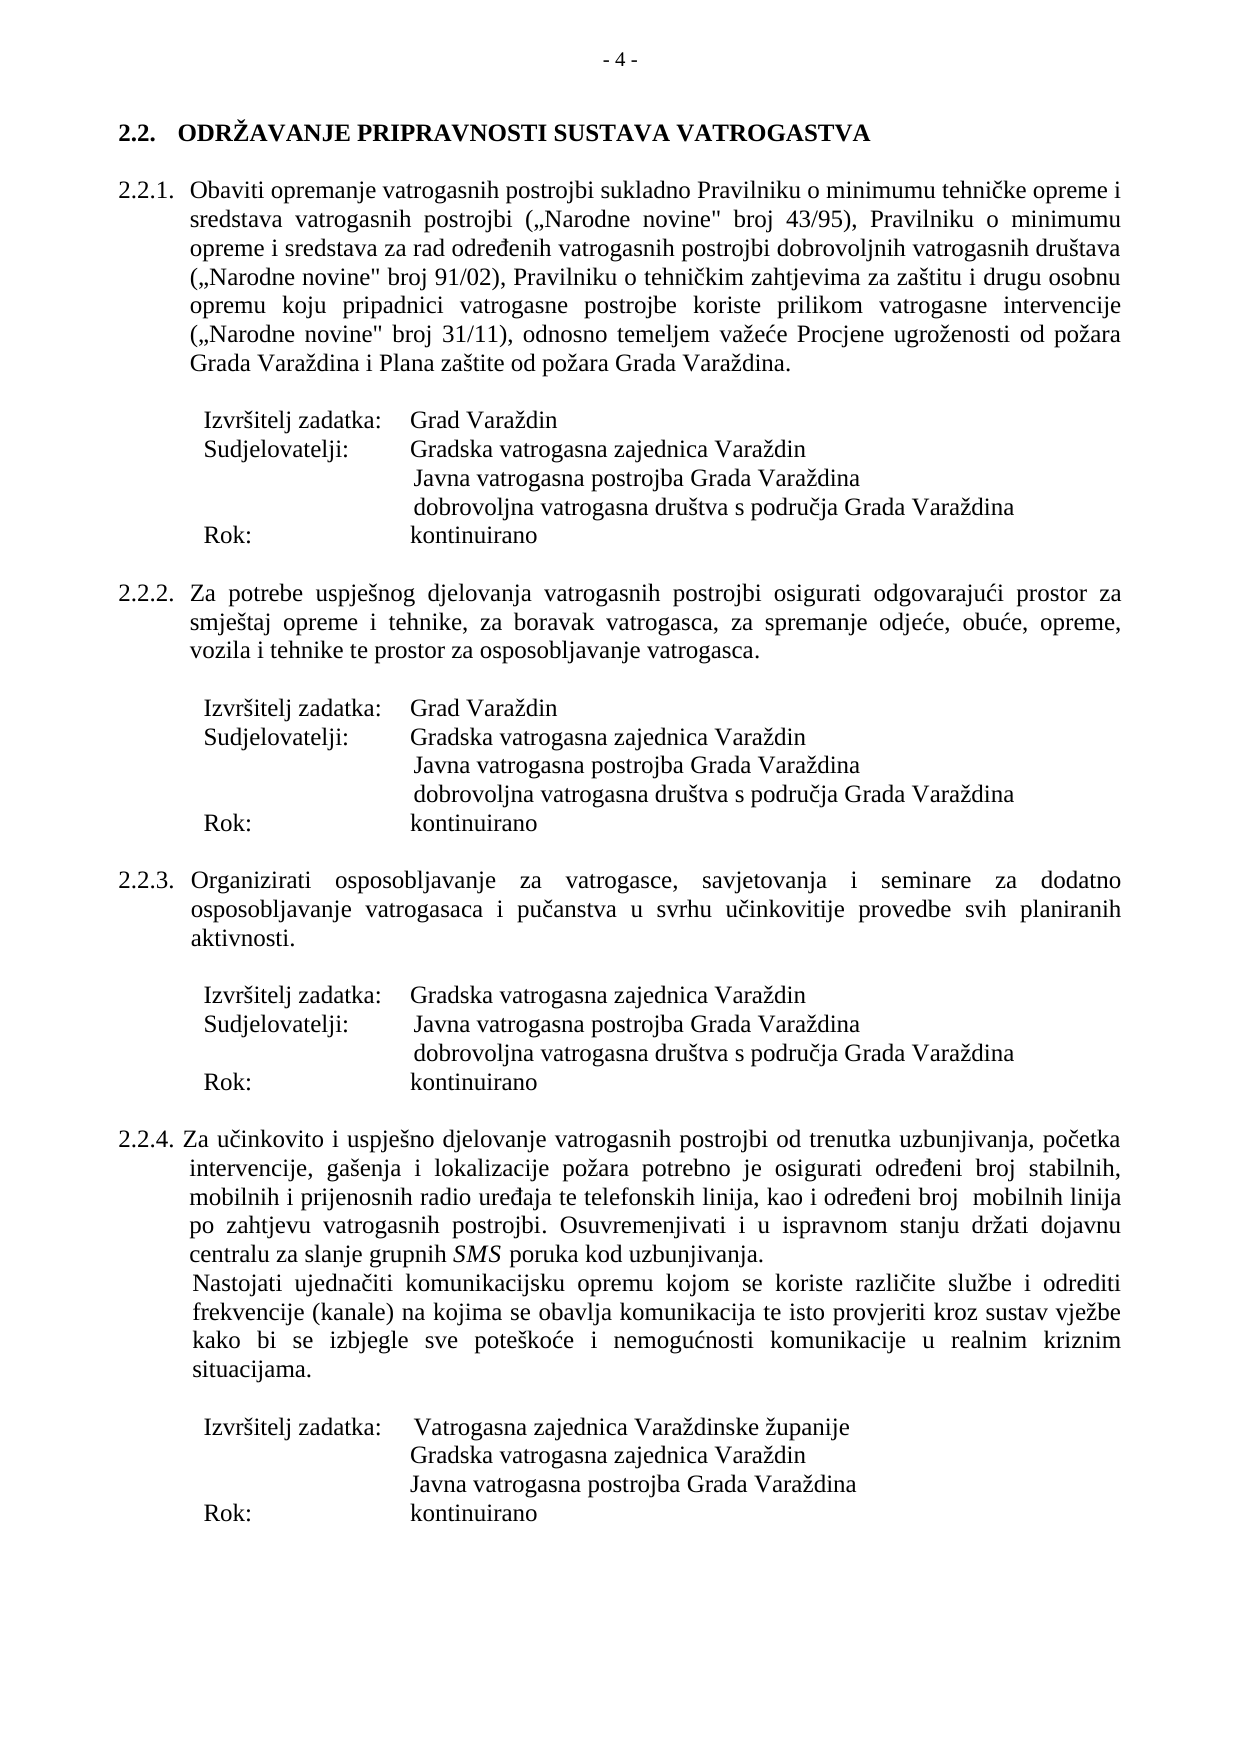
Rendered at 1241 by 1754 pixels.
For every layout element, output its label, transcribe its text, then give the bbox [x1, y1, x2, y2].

table_cell Rok: [192, 1067, 398, 1096]
table_cell kontinuirano [399, 1498, 1063, 1527]
table_header Izvršitelj zadatka: [192, 693, 398, 722]
text 2.2.2. Za potrebe uspješnog djelovanja vatrogasnih postrojbi osigurati odgovarajući prostor za smještaj opreme i tehnike, za boravak vatrogasca, za spremanje odjeće, obuće, opreme, vozila i tehnike te prostor za osposobljavanje vatrogasca. [118, 578, 1122, 664]
table_header Vatrogasna zajednica Varaždinske županije Gradska vatrogasna zajednica Varaždin Javna vatrogasna postrojba Grada Varaždina [399, 1412, 1063, 1498]
table_cell Sudjelovatelji: [192, 1009, 398, 1067]
text 2.2.3. Organizirati osposobljavanje za vatrogasce, savjetovanja i seminare za dodatno osposobljavanje vatrogasaca i pučanstva u svrhu učinkovitije provedbe svih planiranih aktivnosti. [118, 866, 1122, 952]
table_header Izvršitelj zadatka: [192, 981, 398, 1009]
table_cell Rok: [192, 808, 398, 837]
table_cell kontinuirano [399, 808, 1063, 837]
text Nastojati ujednačiti komunikacijsku opremu kojom se koriste različite službe i odrediti frekvencije (kanale) na kojima se obavlja komunikacija te isto provjeriti kroz sustav vježbe kako bi se izbjegle sve poteškoće i nemogućnosti komunikacije u realnim kriznim situacijama. [192, 1268, 1122, 1383]
table_cell Sudjelovatelji: [192, 434, 398, 521]
table_cell kontinuirano [399, 521, 1063, 549]
table_cell Rok: [192, 521, 398, 549]
table_cell Rok: [192, 1498, 398, 1527]
text 2.2.1. Obaviti opremanje vatrogasnih postrojbi sukladno Pravilniku o minimumu tehničke opreme i sredstava vatrogasnih postrojbi („Narodne novine" broj 43/95), Pravilniku o minimumu opreme i sredstava za rad određenih vatrogasnih postrojbi dobrovoljnih vatrogasnih društava („Narodne novine" broj 91/02), Pravilniku o tehničkim zahtjevima za zaštitu i drugu osobnu opremu koju pripadnici vatrogasne postrojbe koriste prilikom vatrogasne intervencije („Narodne novine" broj 31/11), odnosno temeljem važeće Procjene ugroženosti od požara Grada Varaždina i Plana zaštite od požara Grada Varaždina. [118, 176, 1122, 377]
table_header Grad Varaždin [399, 406, 1063, 434]
table_cell Javna vatrogasna postrojba Grada Varaždina dobrovoljna vatrogasna društva s područja Grada Varaždina [399, 1009, 1063, 1067]
table_cell Gradska vatrogasna zajednica Varaždin Javna vatrogasna postrojba Grada Varaždina dobrovoljna vatrogasna društva s područja Grada Varaždina [399, 722, 1063, 808]
text 2.2.4. Za učinkovito i uspješno djelovanje vatrogasnih postrojbi od trenutka uzbunjivanja, početka intervencije, gašenja i lokalizacije požara potrebno je osigurati određeni broj stabilnih, mobilnih i prijenosnih radio uređaja te telefonskih linija, kao i određeni broj mobilnih linija po zahtjevu vatrogasnih postrojbi. Osuvremenjivati i u ispravnom stanju držati dojavnu centralu za slanje grupnih SMS poruka kod uzbunjivanja. [118, 1124, 1122, 1268]
table_cell kontinuirano [399, 1067, 1063, 1096]
table_header Gradska vatrogasna zajednica Varaždin [399, 981, 1063, 1009]
table_header Grad Varaždin [399, 693, 1063, 722]
table_header Izvršitelj zadatka: [192, 1412, 398, 1498]
table_cell Sudjelovatelji: [192, 722, 398, 808]
table_cell Gradska vatrogasna zajednica Varaždin Javna vatrogasna postrojba Grada Varaždina dobrovoljna vatrogasna društva s područja Grada Varaždina [399, 434, 1063, 521]
table_header Izvršitelj zadatka: [192, 406, 398, 434]
list ODRŽAVANJE PRIPRAVNOSTI SUSTAVA VATROGASTVA [118, 118, 1122, 147]
